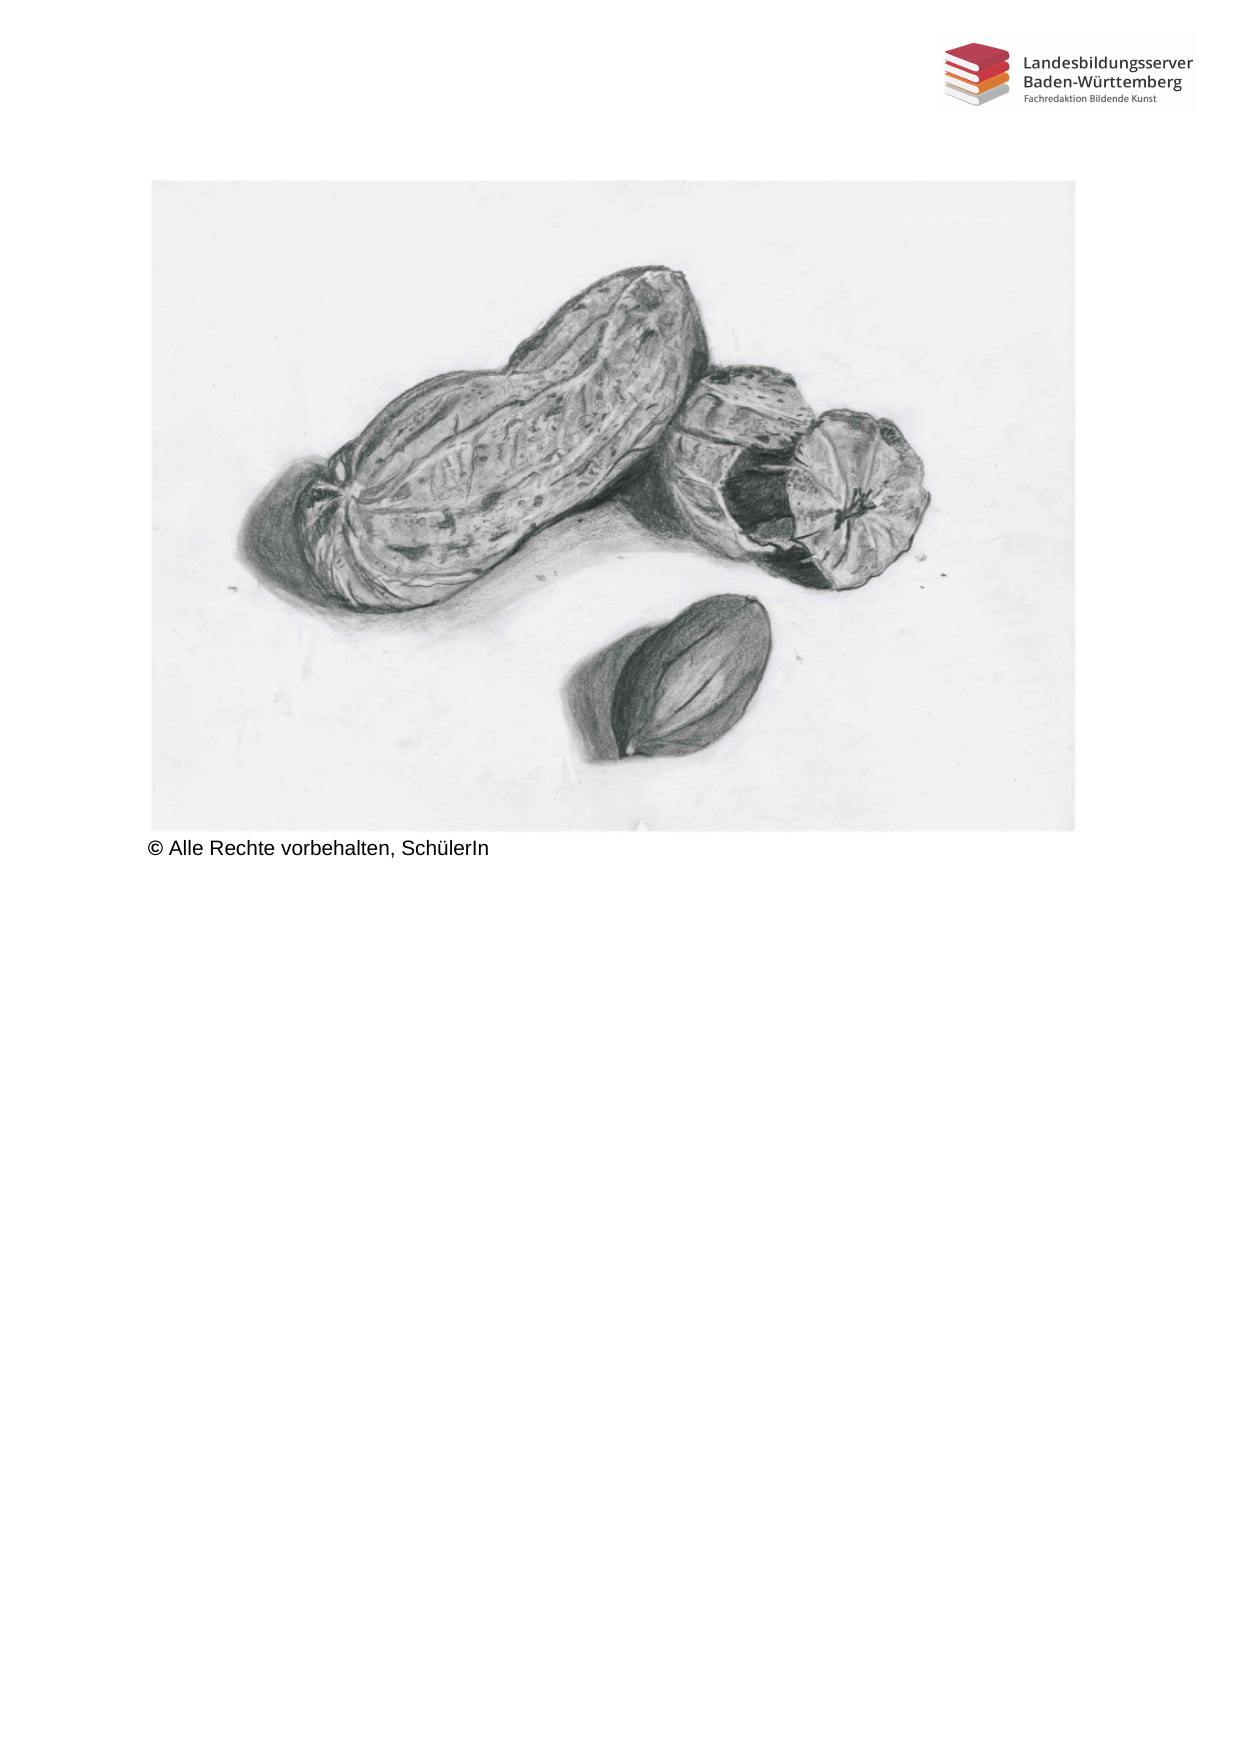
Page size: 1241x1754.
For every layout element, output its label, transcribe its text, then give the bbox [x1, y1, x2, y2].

text © Alle Rechte vorbehalten, SchülerIn [148, 836, 1093, 860]
picture [934, 31, 1197, 114]
